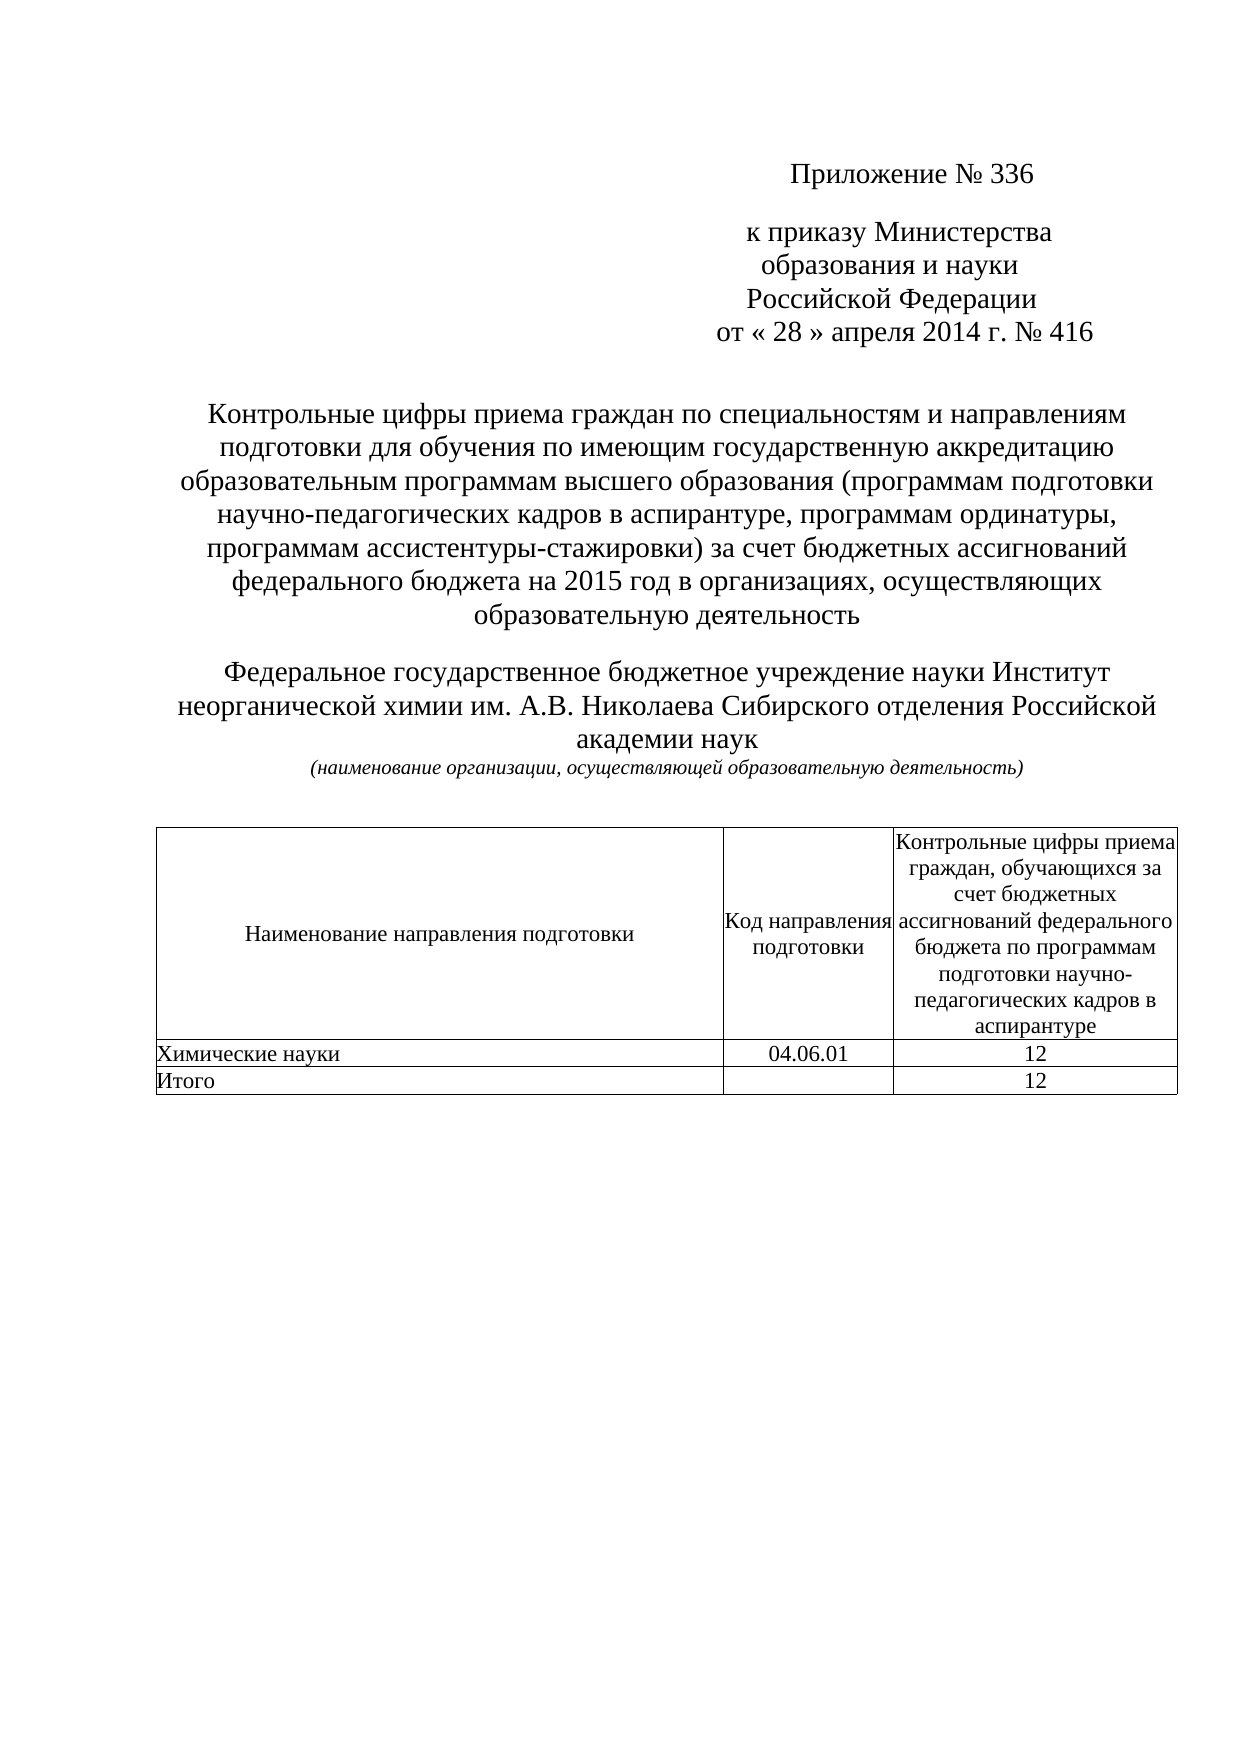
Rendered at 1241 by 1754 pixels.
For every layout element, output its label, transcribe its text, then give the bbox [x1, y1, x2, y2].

text Российской Федерации [156, 281, 1178, 314]
text (наименование организации, осуществляющей образовательную деятельность) [156, 755, 1178, 779]
table_header Контрольные цифры приема граждан, обучающихся за счет бюджетных ассигнований федерального бюджета по программам подготовки научно-педагогических кадров в аспирантуре [894, 828, 1177, 1039]
table_cell Итого [157, 1067, 723, 1094]
text Контрольные цифры приема граждан по специальностям и направлениям подготовки для обучения по имеющим государственную аккредитацию образовательным программам высшего образования (программам подготовки научно-педагогических кадров в аспирантуре, программам ординатуры, программам ассистентуры-стажировки) за счет бюджетных ассигнований федерального бюджета на 2015 год в организациях, осуществляющих образовательную деятельность [156, 396, 1178, 631]
table_header Код направления подготовки [724, 828, 893, 1039]
table_cell [724, 1067, 893, 1094]
text Приложение № 336 [156, 156, 1178, 190]
text к приказу Министерства [156, 214, 1178, 247]
text Федеральное государственное бюджетное учреждение науки Институт неорганической химии им. А.В. Николаева Сибирского отделения Российской академии наук [156, 654, 1178, 755]
table_cell Химические науки [157, 1040, 723, 1066]
table_cell 12 [894, 1067, 1177, 1094]
text образования и науки [156, 247, 1178, 281]
table_cell 12 [894, 1040, 1177, 1066]
table_header Наименование направления подготовки [157, 828, 723, 1039]
table_cell 04.06.01 [724, 1040, 893, 1066]
text от « 28 » апреля 2014 г. № 416 [156, 314, 1178, 348]
